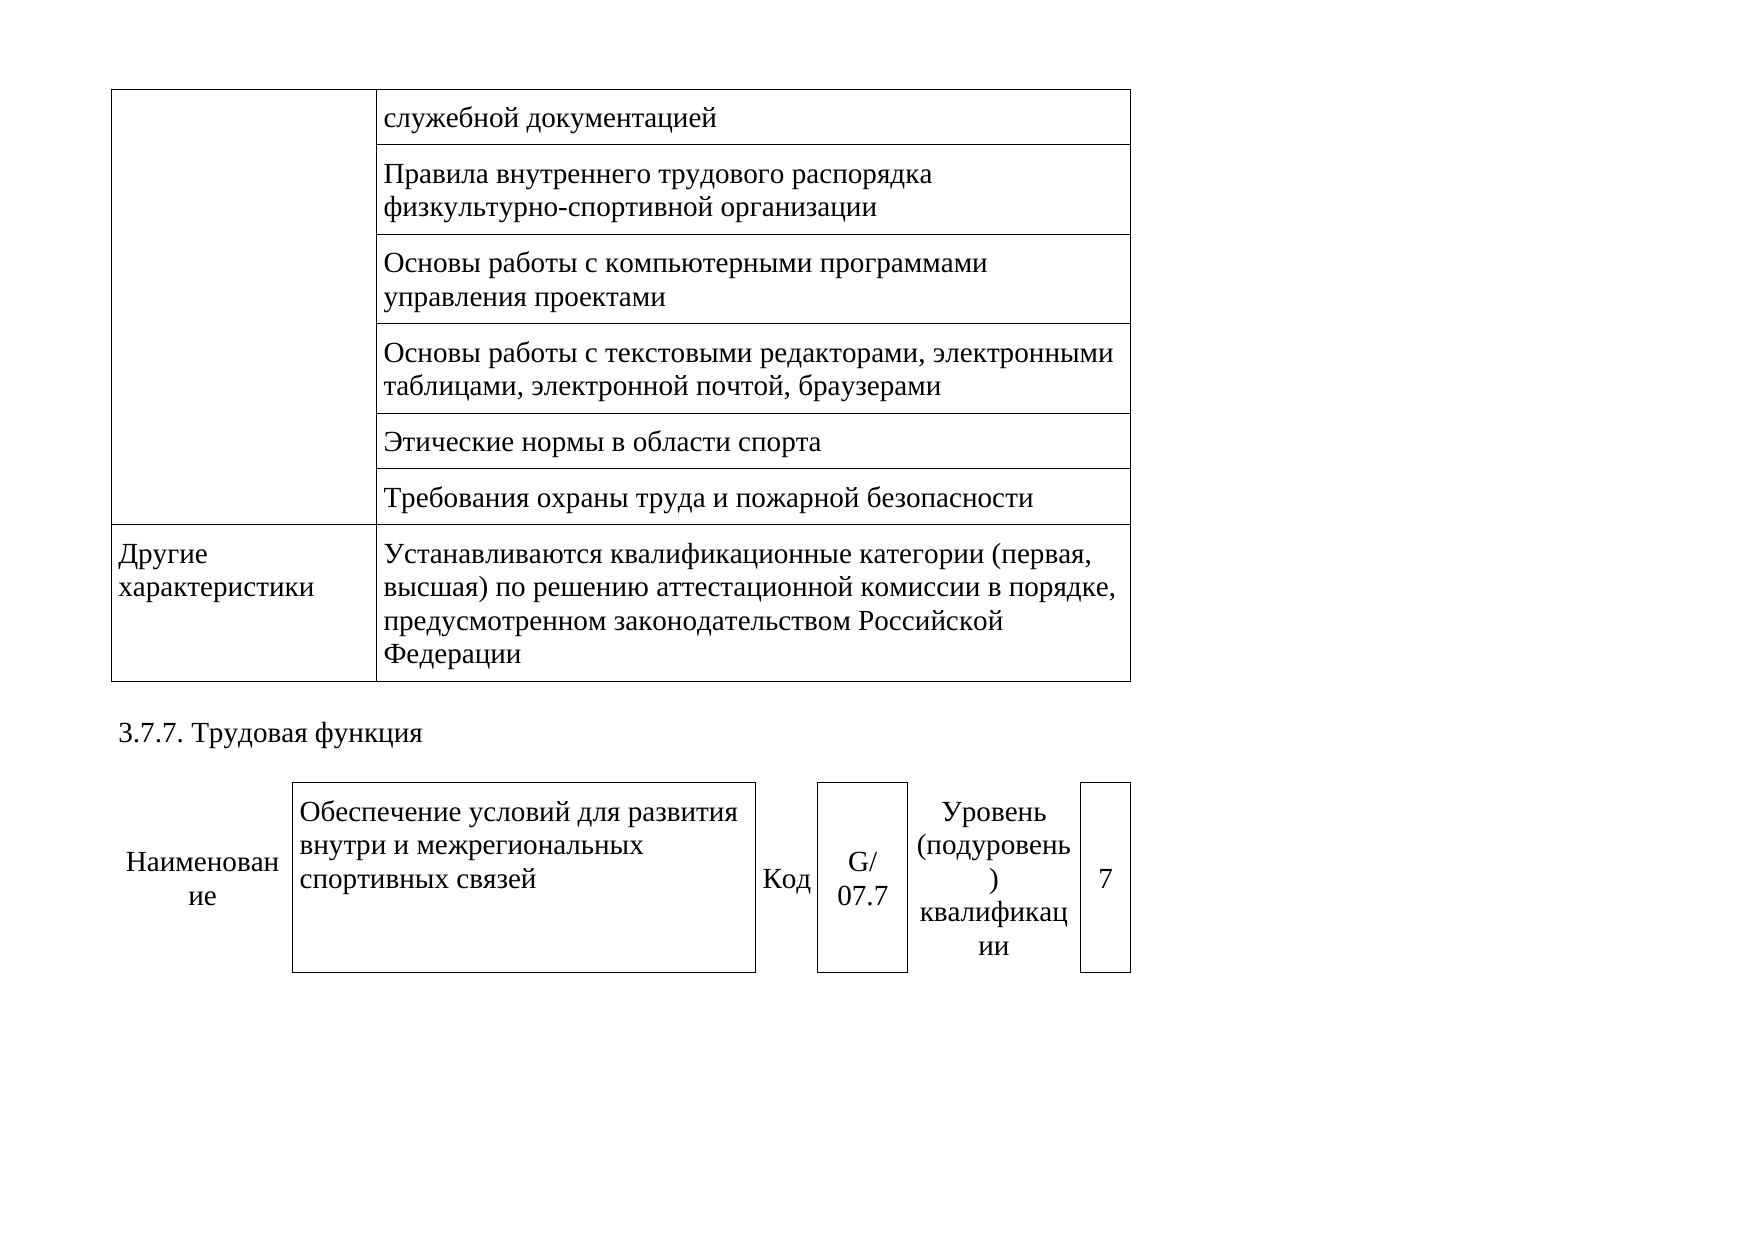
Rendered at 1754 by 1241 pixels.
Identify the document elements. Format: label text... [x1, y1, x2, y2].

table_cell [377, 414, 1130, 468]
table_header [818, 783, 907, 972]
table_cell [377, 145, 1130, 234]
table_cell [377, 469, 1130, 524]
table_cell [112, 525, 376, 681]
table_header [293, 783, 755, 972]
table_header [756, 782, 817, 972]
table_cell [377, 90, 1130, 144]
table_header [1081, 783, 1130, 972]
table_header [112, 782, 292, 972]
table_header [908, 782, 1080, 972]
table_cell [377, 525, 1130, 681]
text 3.7.7. Трудовая функция [118, 715, 1636, 749]
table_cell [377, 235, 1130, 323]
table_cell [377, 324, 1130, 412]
